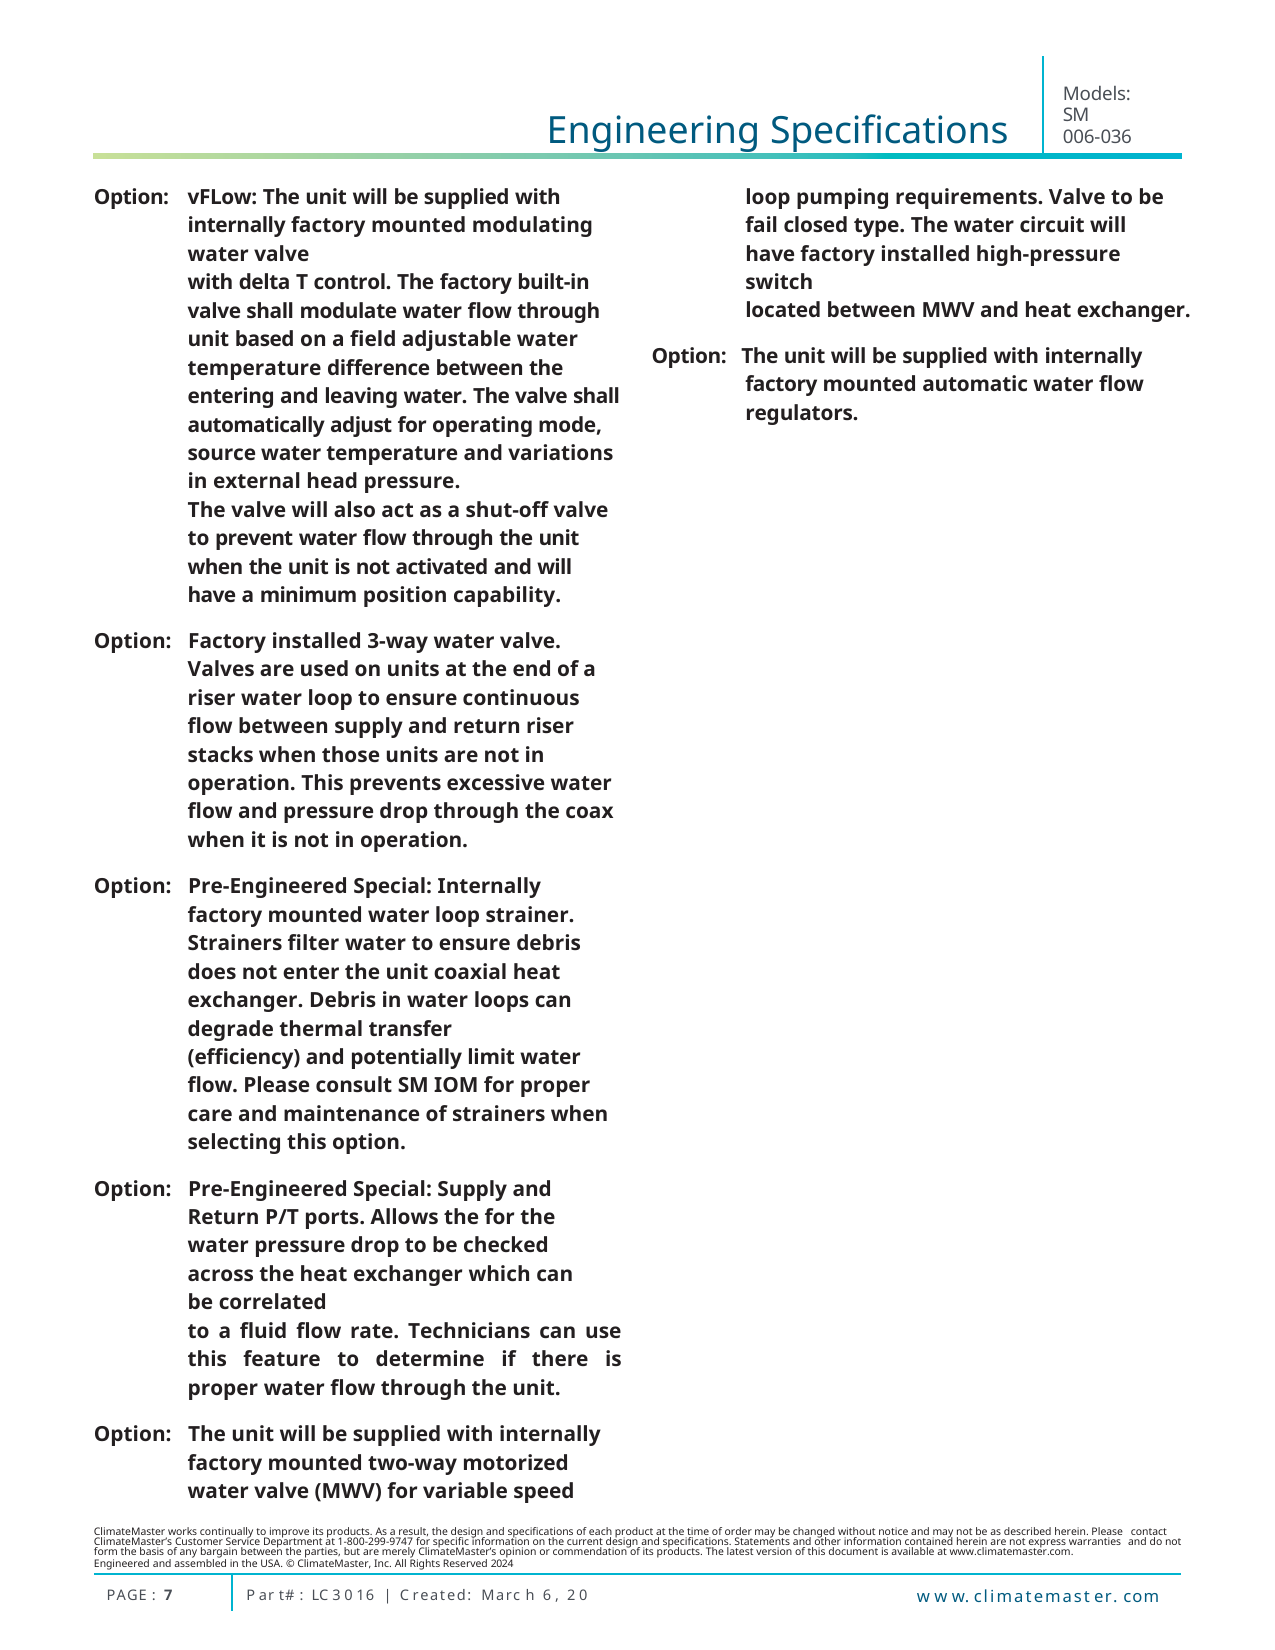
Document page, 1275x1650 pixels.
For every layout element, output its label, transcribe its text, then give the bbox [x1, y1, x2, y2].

picture [93, 153, 1182, 159]
text Option: Pre-Engineered Special: Internally factory mounted water loop strainer. Strainers filter water to ensure debris does not enter the unit coaxial heat exchanger. Debris in water loops can degrade thermal transfer [94, 872, 609, 1042]
text Option: The unit will be supplied with internally factory mounted two-way motorized water valve (MWV) for variable speed loop pumping requirements. Valve to be fail closed type. The water circuit will have factory installed high-pressure switch [651, 182, 1174, 296]
text The valve will also act as a shut-off valve to prevent water flow through the unit when the unit is not activated and will have a minimum position capability. [187, 495, 615, 609]
text Option: The unit will be supplied with internally factory mounted two-way motorized water valve (MWV) for variable speed loop pumping requirements. Valve to be fail closed type. The water circuit will have factory installed high-pressure switch [94, 1419, 609, 1504]
text (efficiency) and potentially limit water flow. Please consult SM IOM for proper care and maintenance of strainers when selecting this option. [187, 1042, 626, 1156]
text located between MWV and heat exchanger. [745, 296, 1192, 322]
text Option: Pre-Engineered Special: Supply and Return P/T ports. Allows the for the water pressure drop to be checked across the heat exchanger which can be correlated [94, 1174, 599, 1316]
text with delta T control. The factory built-in valve shall modulate water flow through unit based on a field adjustable water temperature difference between the entering and leaving water. The valve shall automatically adjust for operating mode, source water temperature and variations in external head pressure. [187, 267, 621, 495]
text to a fluid flow rate. Technicians can use this feature to determine if there is proper water flow through the unit. [187, 1316, 622, 1401]
text Option: The unit will be supplied with internally factory mounted automatic water flow regulators. [651, 341, 1191, 426]
text Option: Factory installed 3-way water valve. Valves are used on units at the end of a riser water loop to ensure continuous flow between supply and return riser stacks when those units are not in operation. This prevents excessive water flow and pressure drop through the coax when it is not in operation. [94, 626, 626, 853]
text Option: vFLow: The unit will be supplied with internally factory mounted modulating water valve [94, 182, 626, 267]
